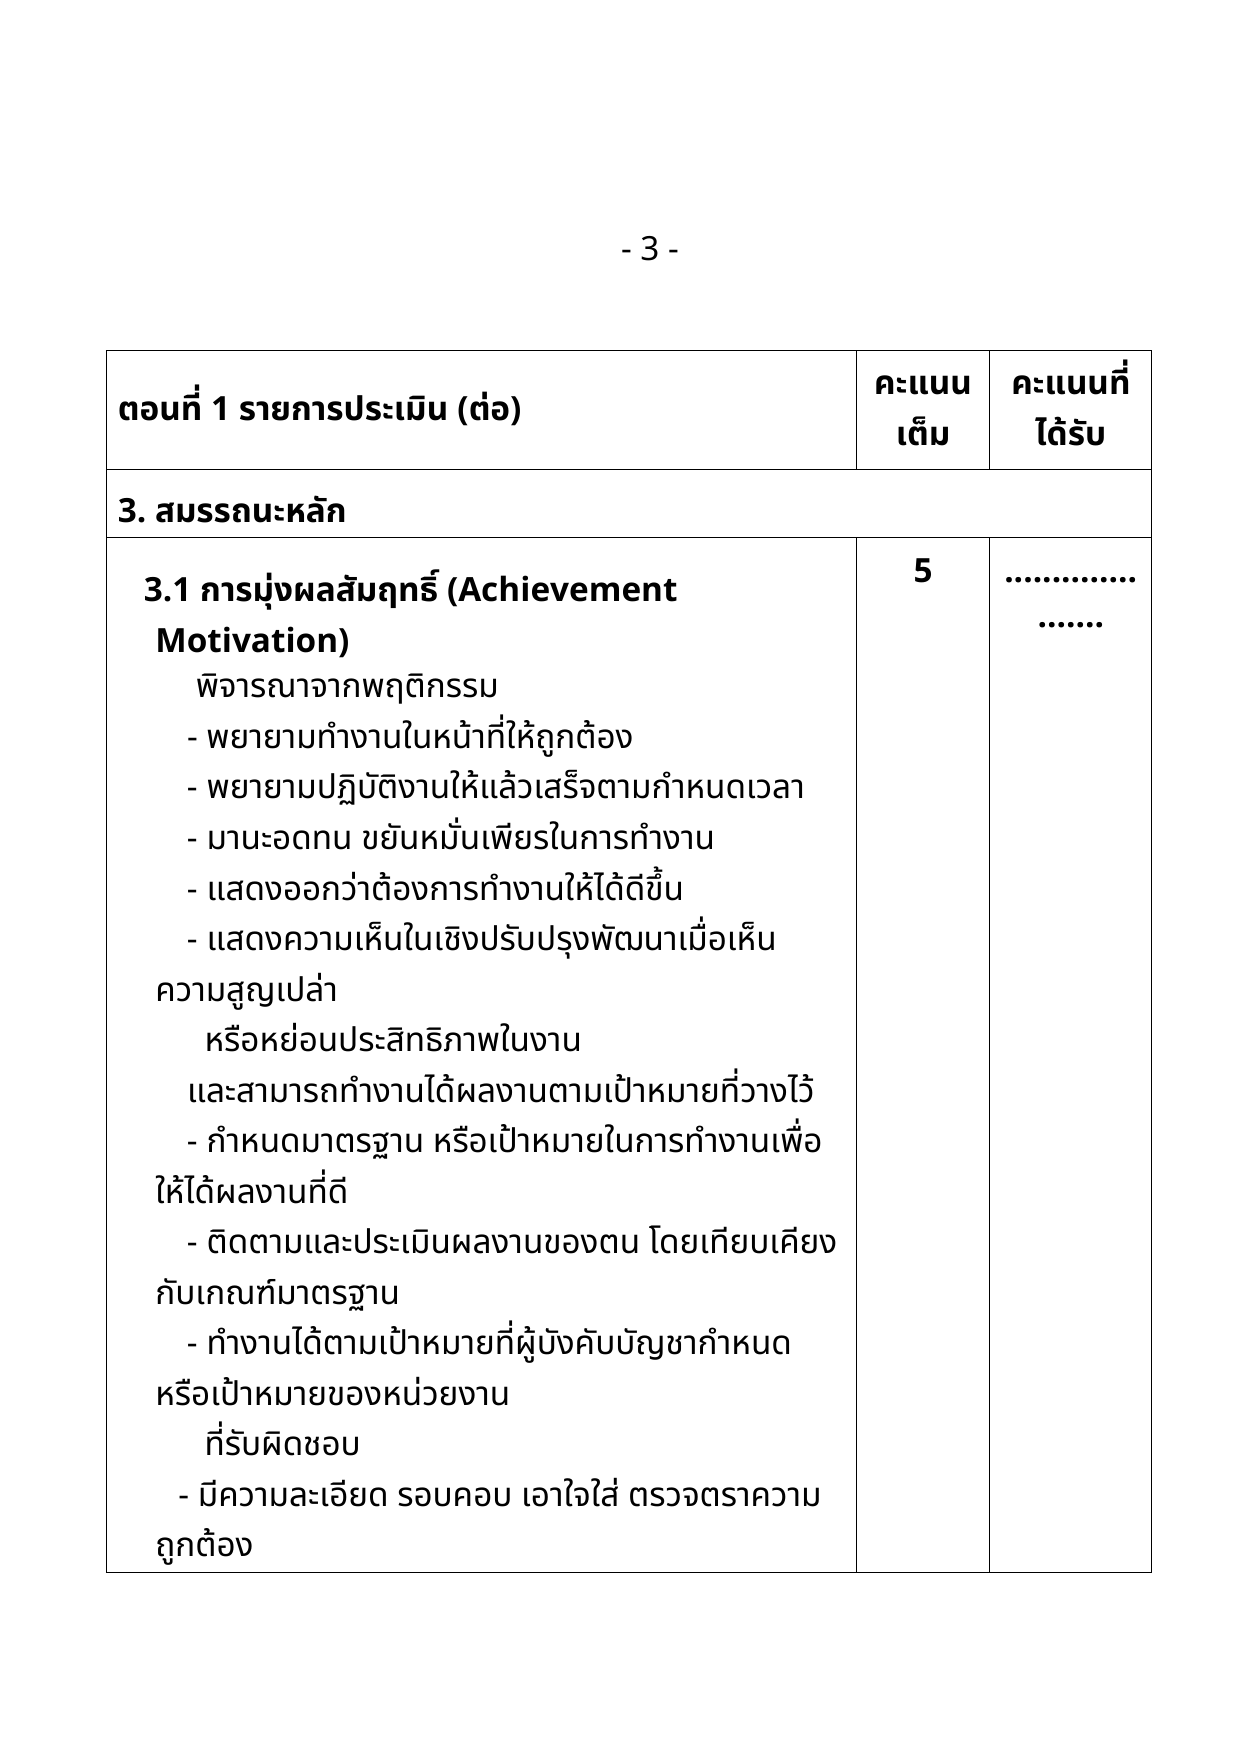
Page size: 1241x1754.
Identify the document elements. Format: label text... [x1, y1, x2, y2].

table_header ตอนที่ 1 รายการประเมิน (ต่อ) [107, 351, 856, 468]
table_cell 3. สมรรถนะหลัก [107, 470, 1151, 537]
table_header คะแนนที่ได้รับ [990, 351, 1151, 468]
table_header คะแนนเต็ม [857, 351, 989, 468]
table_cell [990, 538, 1151, 1572]
text - 3 - [177, 225, 1122, 270]
table_cell 5 [857, 538, 989, 1572]
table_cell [107, 538, 856, 1572]
